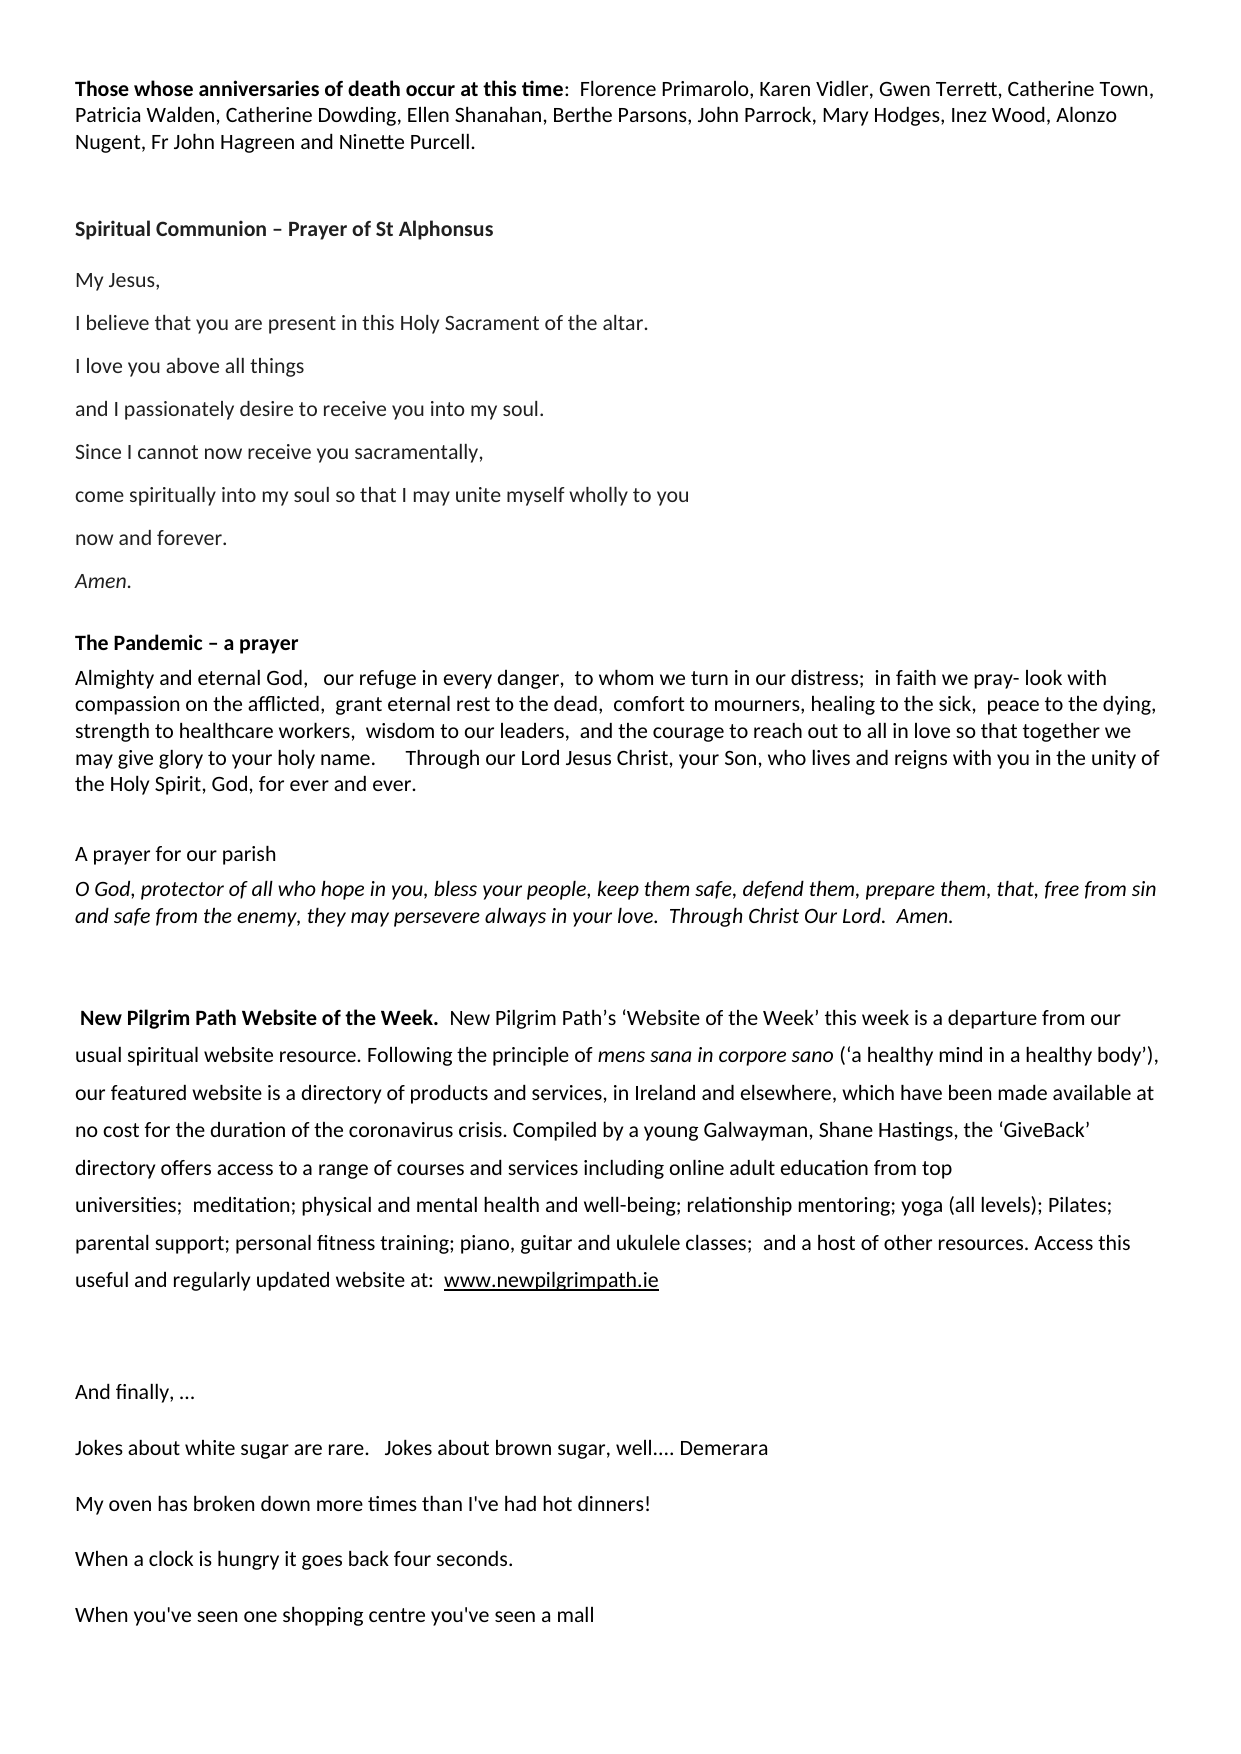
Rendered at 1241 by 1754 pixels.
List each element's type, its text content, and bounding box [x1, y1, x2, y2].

text When a clock is hungry it goes back four seconds. [75, 1546, 1165, 1572]
text And finally, … [75, 1378, 1165, 1405]
text O God, protector of all who hope in you, bless your people, keep them safe, defend them, prepare them, that, free from sin and safe from the enemy, they may persevere always in your love. Through Christ Our Lord. Amen. [75, 876, 1165, 929]
text Those whose anniversaries of death occur at this time: Florence Primarolo, Karen Vidler, Gwen Terrett, Catherine Town, Patricia Walden, Catherine Dowding, Ellen Shanahan, Berthe Parsons, John Parrock, Mary Hodges, Inez Wood, Alonzo Nugent, Fr John Hagreen and Ninette Purcell. [75, 75, 1165, 155]
text My oven has broken down more times than I've had hot dinners! [75, 1490, 1165, 1516]
text The Pandemic – a prayer [75, 629, 1165, 656]
text Jokes about white sugar are rare. Jokes about brown sugar, well.... Demerara [75, 1434, 1165, 1461]
text New Pilgrim Path Website of the Week. New Pilgrim Path’s ‘Website of the Week’ this week is a departure from our usual spiritual website resource. Following the principle of mens sana in corpore sano (‘a healthy mind in a healthy body’), our featured website is a directory of products and services, in Ireland and elsewhere, which have been made available at no cost for the duration of the coronavirus crisis. Compiled by a young Galwayman, Shane Hastings, the ‘GiveBack’ directory offers access to a range of courses and services including online adult education from top universities; meditation; physical and mental health and well-being; relationship mentoring; yoga (all levels); Pilates; parental support; personal fitness training; piano, guitar and ukulele classes; and a host of other resources. Access this useful and regularly updated website at: www.newpilgrimpath.ie [75, 993, 1165, 1293]
text Spiritual Communion – Prayer of St Alphonsus [75, 198, 1165, 241]
text When you've seen one shopping centre you've seen a mall [75, 1601, 1165, 1628]
text My Jesus, I believe that you are present in this Holy Sacrament of the altar. I love you above all things and I passionately desire to receive you into my soul. Since I cannot now receive you sacramentally, come spiritually into my soul so that I may unite myself wholly to you now and forever. Amen. [75, 250, 1165, 594]
text A prayer for our parish [75, 841, 1165, 867]
text Almighty and eternal God, our refuge in every danger, to whom we turn in our distress; in faith we pray- look with compassion on the afflicted, grant eternal rest to the dead, comfort to mourners, healing to the sick, peace to the dying, strength to healthcare workers, wisdom to our leaders, and the courage to reach out to all in love so that together we may give glory to your holy name. Through our Lord Jesus Christ, your Son, who lives and reigns with you in the unity of the Holy Spirit, God, for ever and ever. [75, 664, 1165, 797]
